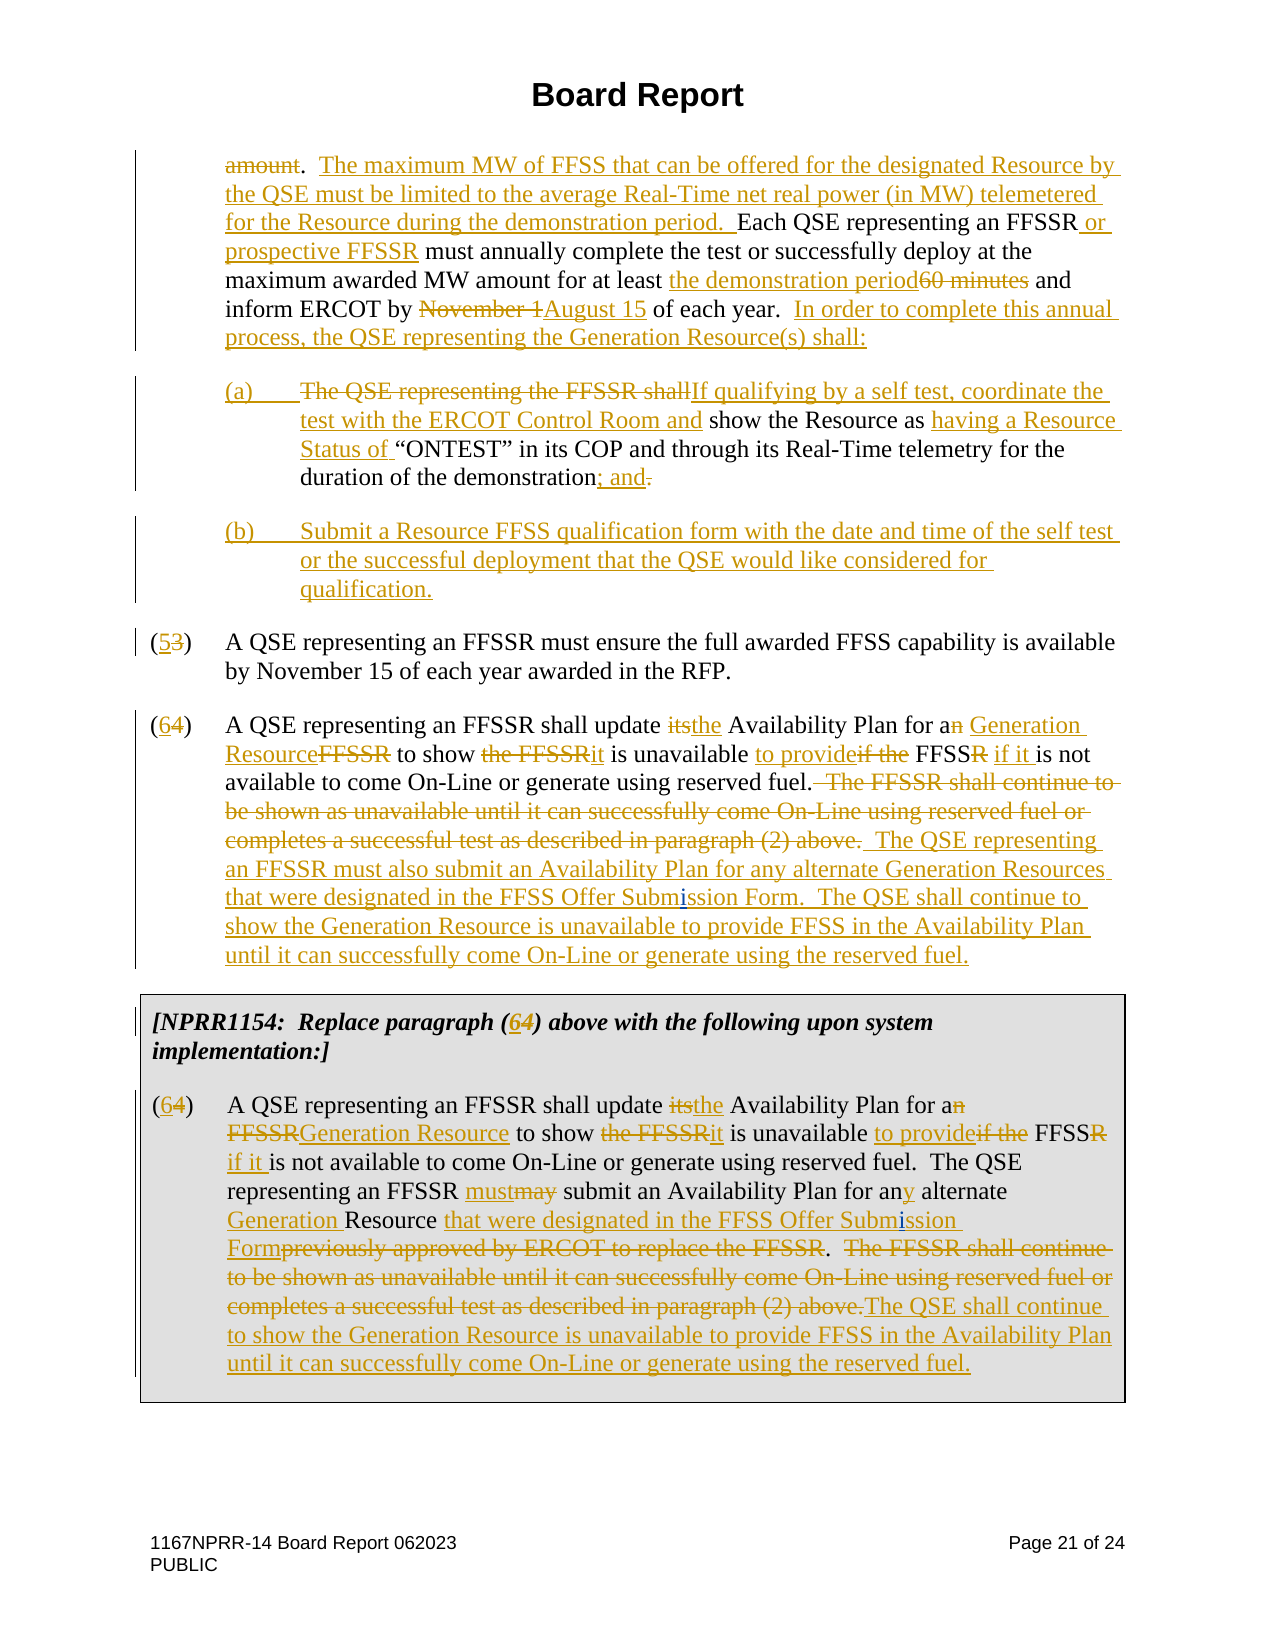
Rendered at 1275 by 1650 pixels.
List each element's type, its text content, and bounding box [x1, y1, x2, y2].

text () A QSE representing an FFSSR shall update Availability Plan for a to show is unavailable FFSS is not available to come On-Line or generate using reserved fuel. [150, 710, 1125, 969]
text show the Resource as “ONTEST” in its COP and through its Real-Time telemetry for the duration of the demonstration [225, 376, 1125, 491]
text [150, 150, 1125, 351]
table_header [NPRR1154: Replace paragraph () above with the following upon system implementation:] () A QSE representing an FFSSR shall update Availability Plan for a to show is unavailable FFSS is not available to come On-Line or generate using reserved fuel. The QSE representing an FFSSR submit an Availability Plan for an alternate Resource . [141, 995, 1124, 1402]
text () A QSE representing an FFSSR must ensure the full awarded FFSS capability is available by November 15 of each year awarded in the RFP. [150, 627, 1125, 685]
